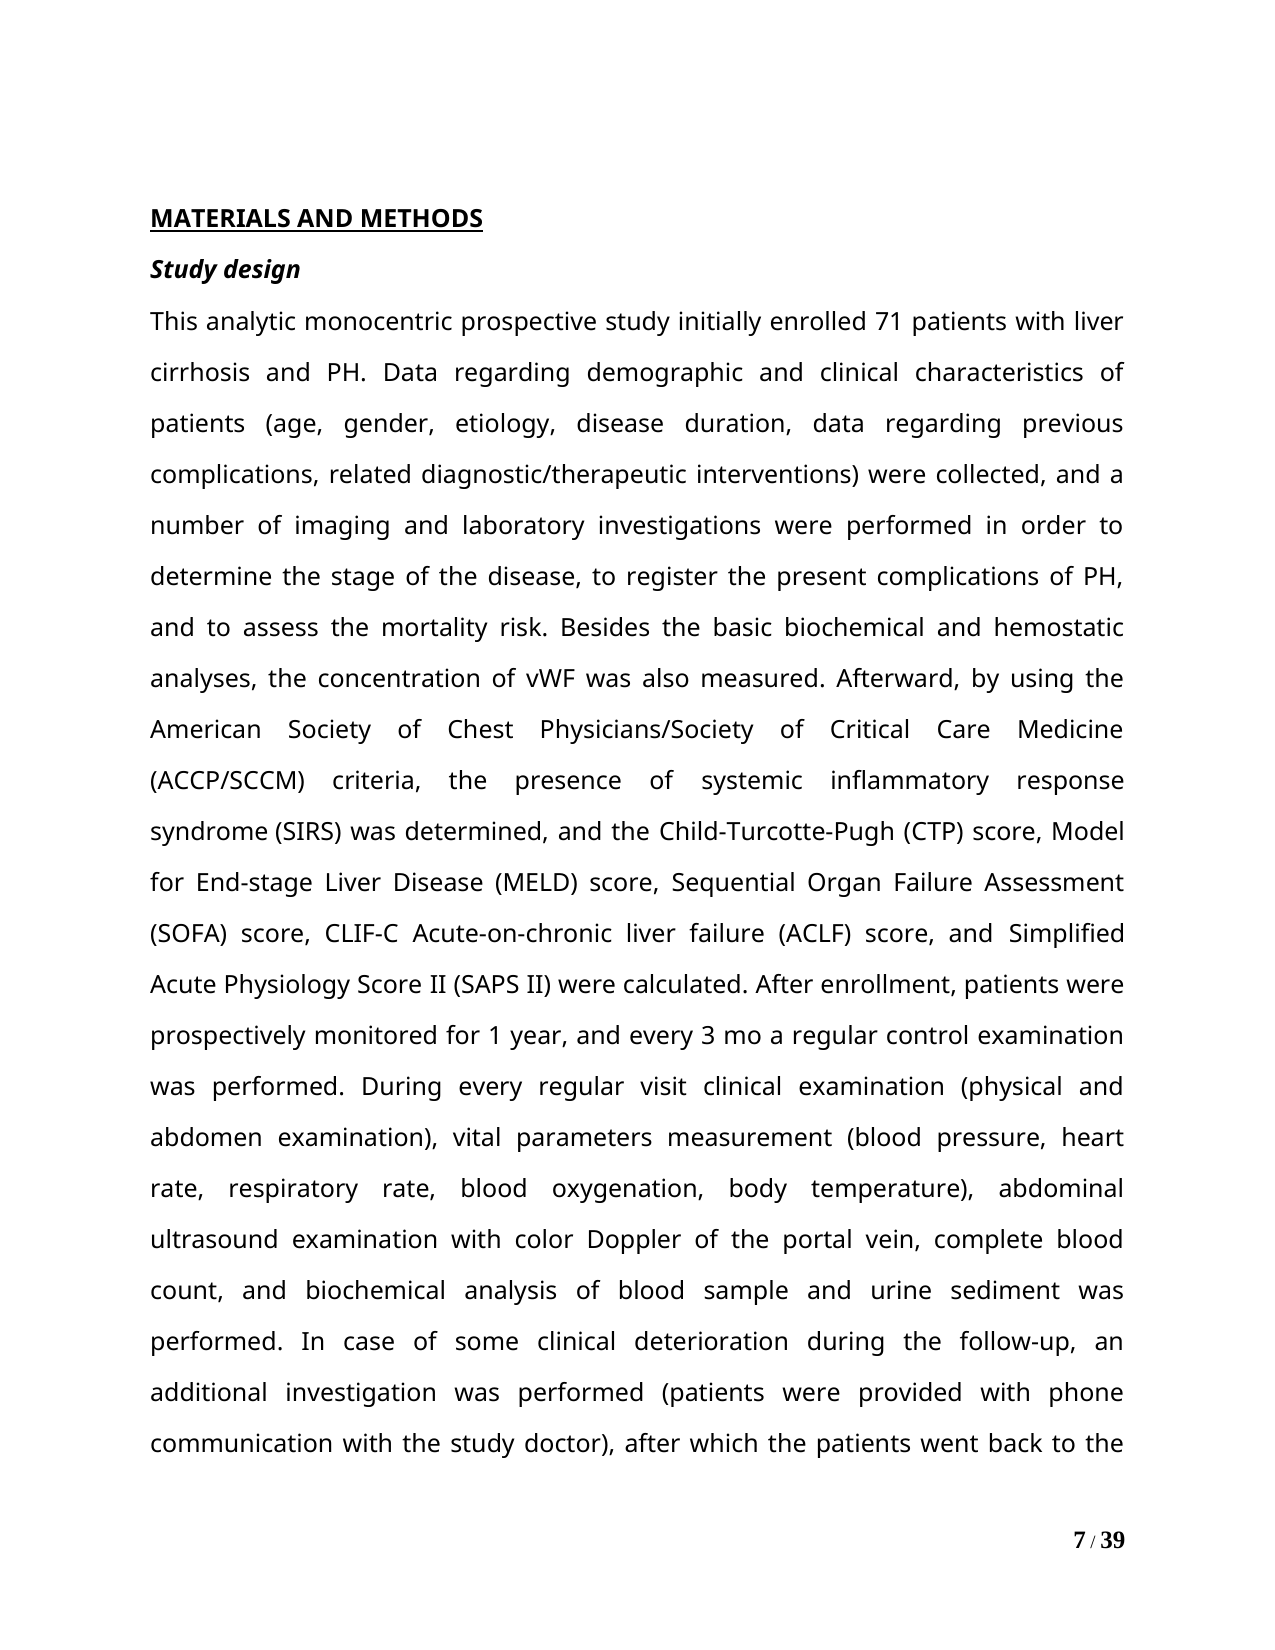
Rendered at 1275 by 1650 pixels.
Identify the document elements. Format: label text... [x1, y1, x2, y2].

text Study design [150, 252, 1125, 286]
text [150, 303, 1125, 1460]
text MATERIALS AND METHODS [150, 201, 1125, 235]
